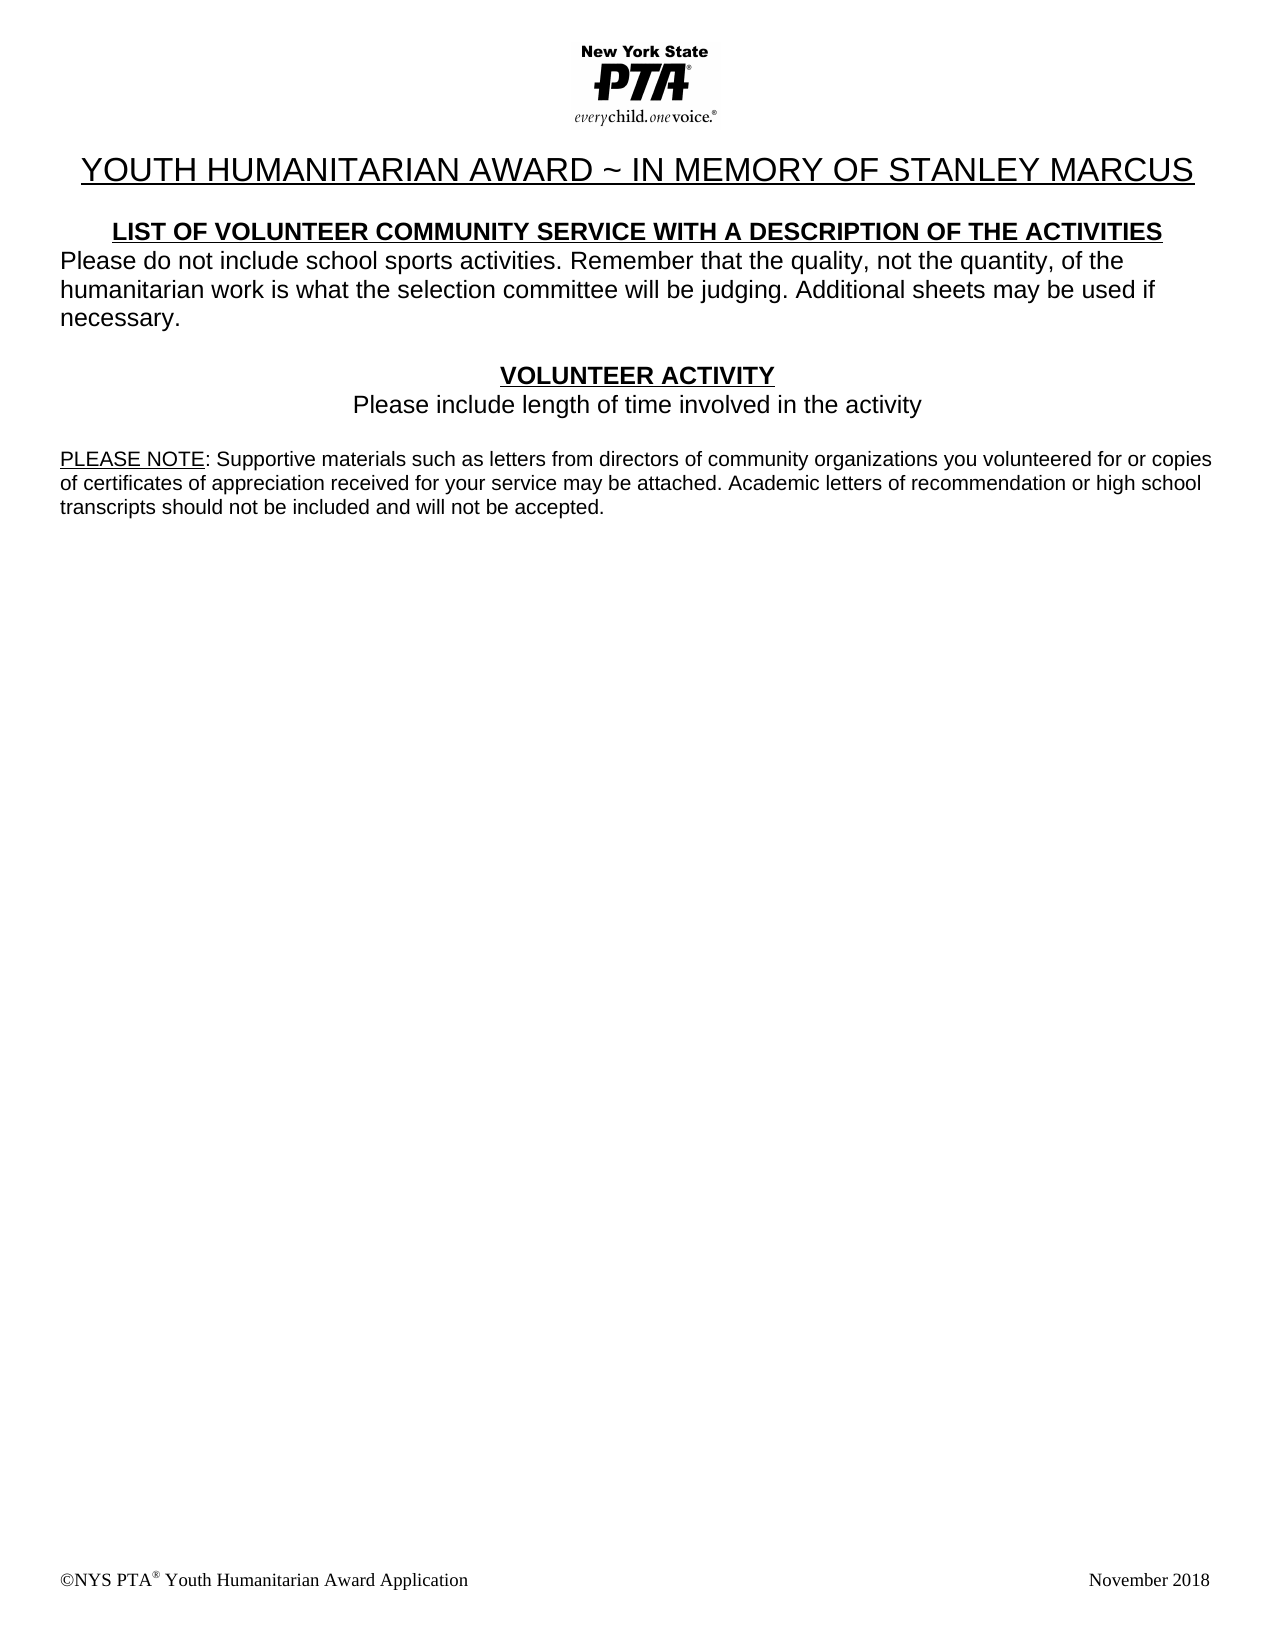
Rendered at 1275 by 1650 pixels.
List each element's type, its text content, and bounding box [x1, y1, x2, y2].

text LIST OF VOLUNTEER COMMUNITY SERVICE WITH A DESCRIPTION OF THE ACTIVITIES [60, 217, 1215, 246]
text Please include length of time involved in the activity [60, 390, 1215, 418]
text YOUTH HUMANITARIAN AWARD ~ IN MEMORY OF STANLEY MARCUS [60, 150, 1215, 188]
text Please do not include school sports activities. Remember that the quality, not the quantity, of the humanitarian work is what the selection committee will be judging. Additional sheets may be used if necessary. [60, 246, 1215, 332]
text PLEASE NOTE: Supportive materials such as letters from directors of community organizations you volunteered for or copies of certificates of appreciation received for your service may be attached. Academic letters of recommendation or high school transcripts should not be included and will not be accepted. [60, 447, 1215, 519]
picture [570, 42, 721, 130]
text VOLUNTEER ACTIVITY [60, 361, 1215, 390]
